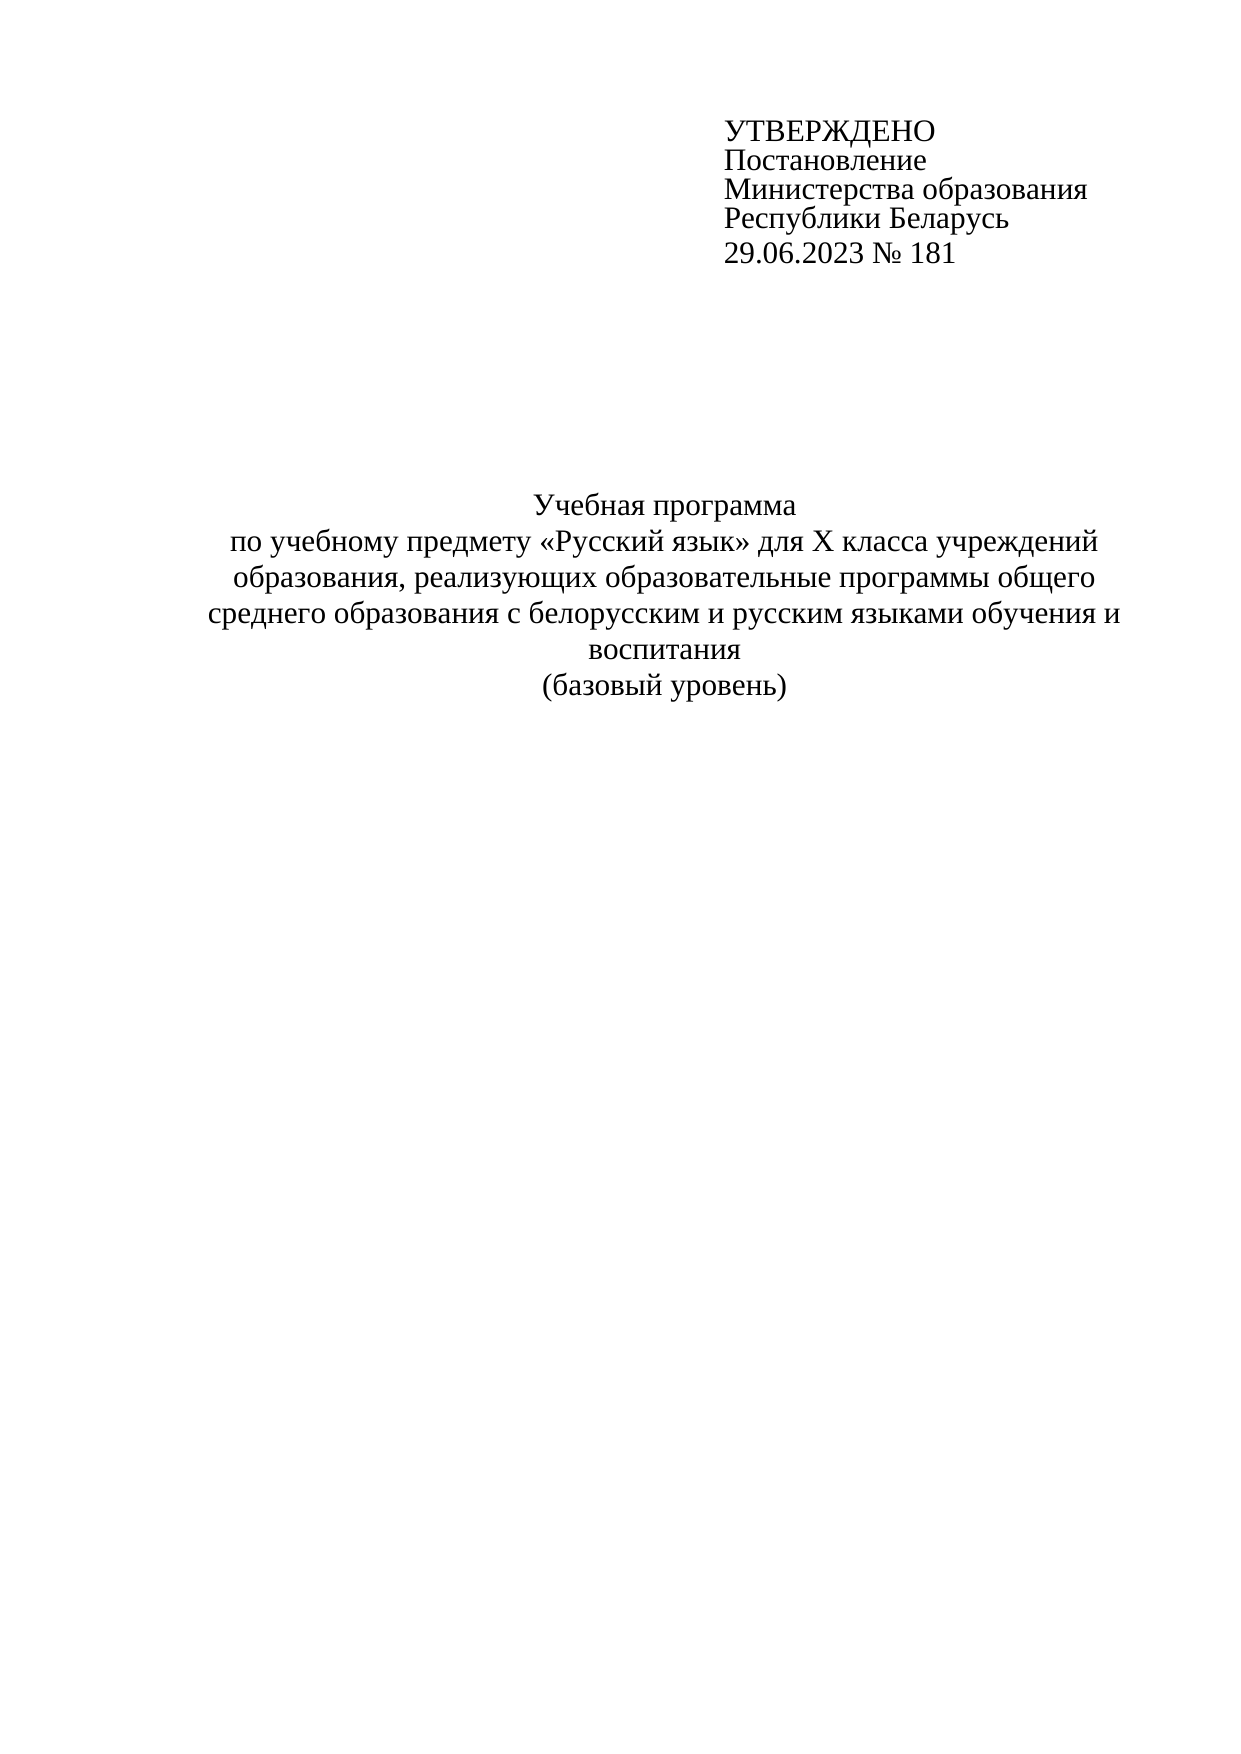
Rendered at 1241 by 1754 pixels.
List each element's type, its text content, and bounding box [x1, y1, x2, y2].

text 29.06.2023 № 181 [723, 235, 1152, 271]
text Министерства образования [723, 176, 1154, 206]
text (базовый уровень) [177, 666, 1152, 702]
text по учебному предмету «Русский язык» для Х класса учреждений образования, реализующих образовательные программы общего среднего образования с белорусским и русским языками обучения и воспитания [177, 522, 1152, 666]
text УТВЕРЖДЕНО Постановление [723, 118, 960, 176]
text Учебная программа [177, 486, 1152, 522]
text Республики Беларусь [723, 206, 1154, 235]
